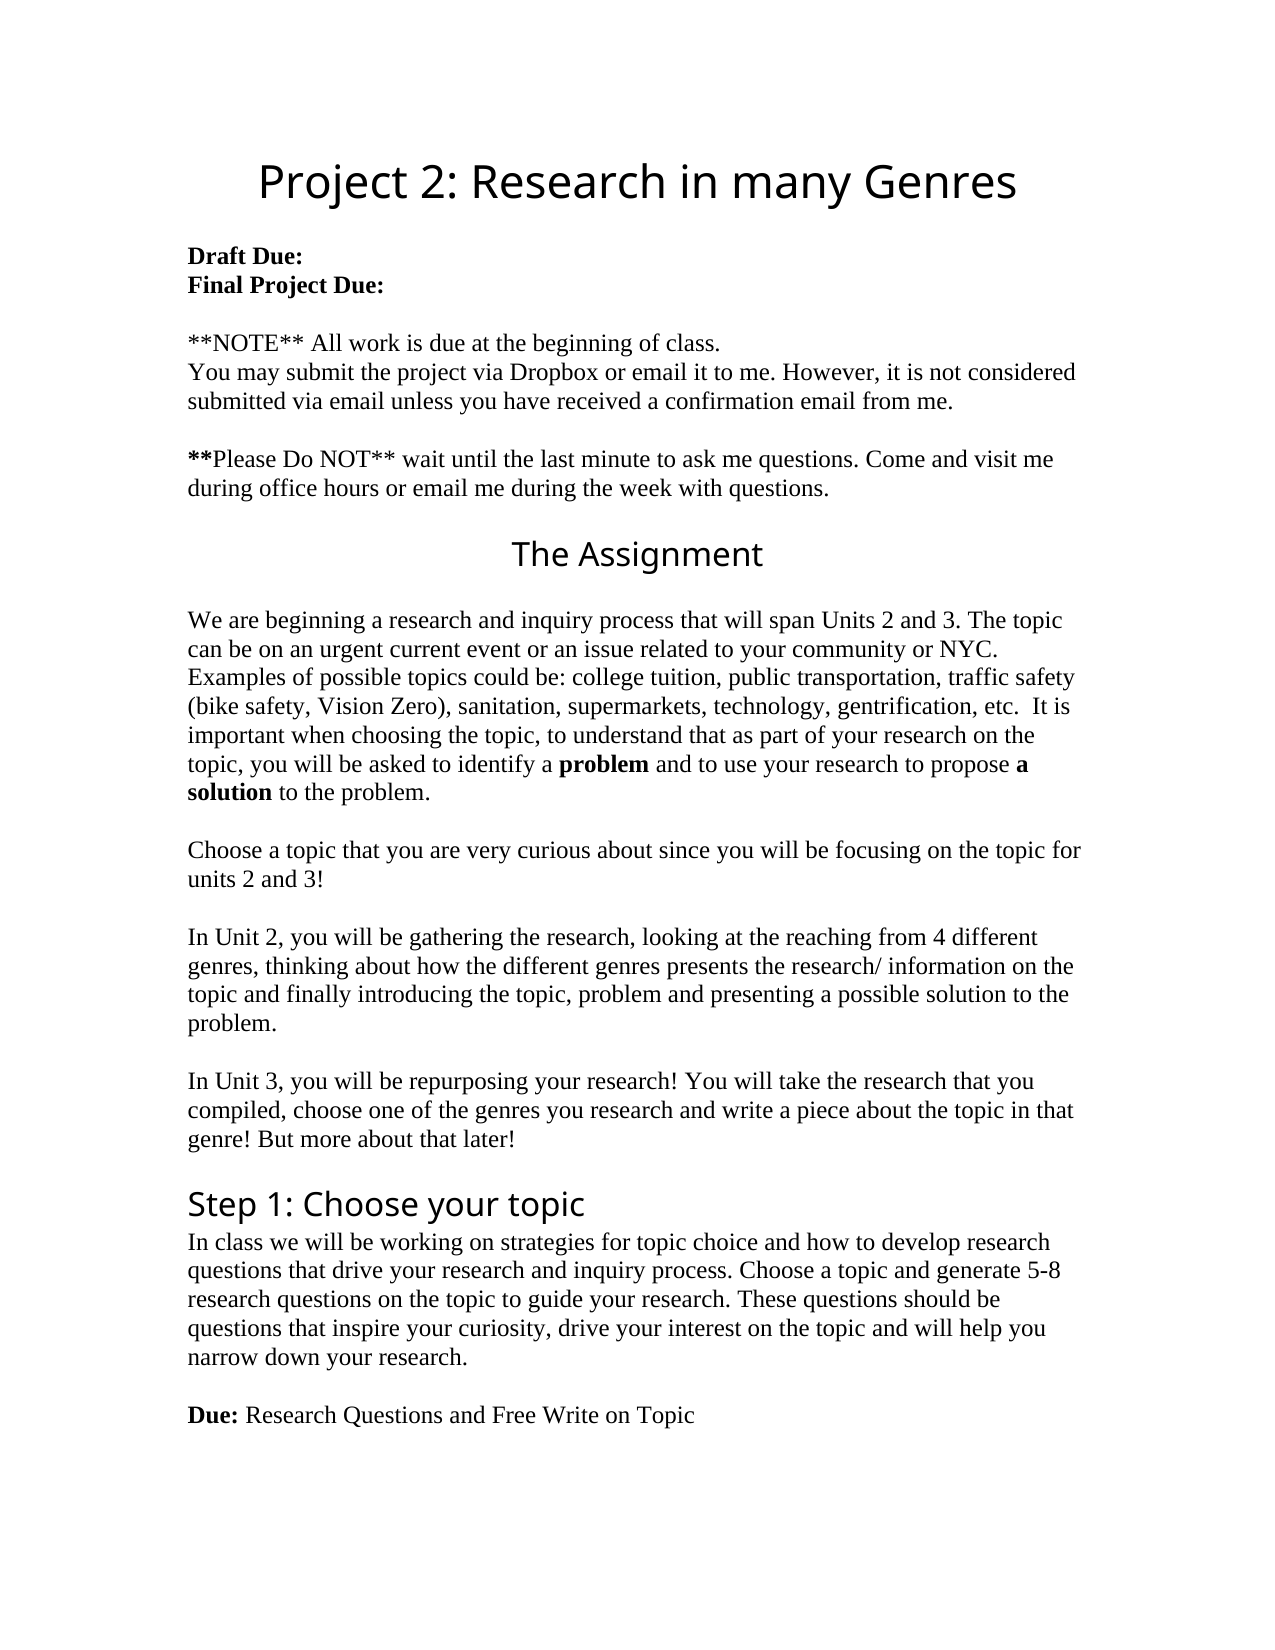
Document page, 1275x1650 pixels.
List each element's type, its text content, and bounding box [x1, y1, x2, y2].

text Step 1: Choose your topic [187, 1181, 1087, 1227]
text Final Project Due: [187, 270, 1087, 299]
text **NOTE** All work is due at the beginning of class. [187, 328, 1087, 357]
text Choose a topic that you are very curious about since you will be focusing on the topic for units 2 and 3! [187, 835, 1087, 893]
text **Please Do NOT** wait until the last minute to ask me questions. Come and visit me during office hours or email me during the week with questions. [187, 444, 1087, 501]
text In class we will be working on strategies for topic choice and how to develop research questions that drive your research and inquiry process. Choose a topic and generate 5-8 research questions on the topic to guide your research. These questions should be questions that inspire your curiosity, drive your interest on the topic and will help you narrow down your research. [187, 1227, 1087, 1371]
text We are beginning a research and inquiry process that will span Units 2 and 3. The topic can be on an urgent current event or an issue related to your community or NYC. Examples of possible topics could be: college tuition, public transportation, traffic safety (bike safety, Vision Zero), sanitation, supermarkets, technology, gentrification, etc. It is important when choosing the topic, to understand that as part of your research on the topic, you will be asked to identify a problem and to use your research to propose a solution to the problem. [187, 605, 1087, 806]
text Draft Due: [187, 241, 1087, 270]
text Due: Research Questions and Free Write on Topic [187, 1400, 1087, 1428]
text The Assignment [187, 530, 1087, 576]
text You may submit the project via Dropbox or email it to me. However, it is not considered submitted via email unless you have received a confirmation email from me. [187, 357, 1087, 415]
text In Unit 2, you will be gathering the research, looking at the reaching from 4 different genres, thinking about how the different genres presents the research/ information on the topic and finally introducing the topic, problem and presenting a possible solution to the problem. [187, 922, 1087, 1037]
text In Unit 3, you will be repurposing your research! You will take the research that you compiled, choose one of the genres you research and write a piece about the topic in that genre! But more about that later! [187, 1066, 1087, 1152]
text Project 2: Research in many Genres [187, 150, 1087, 212]
